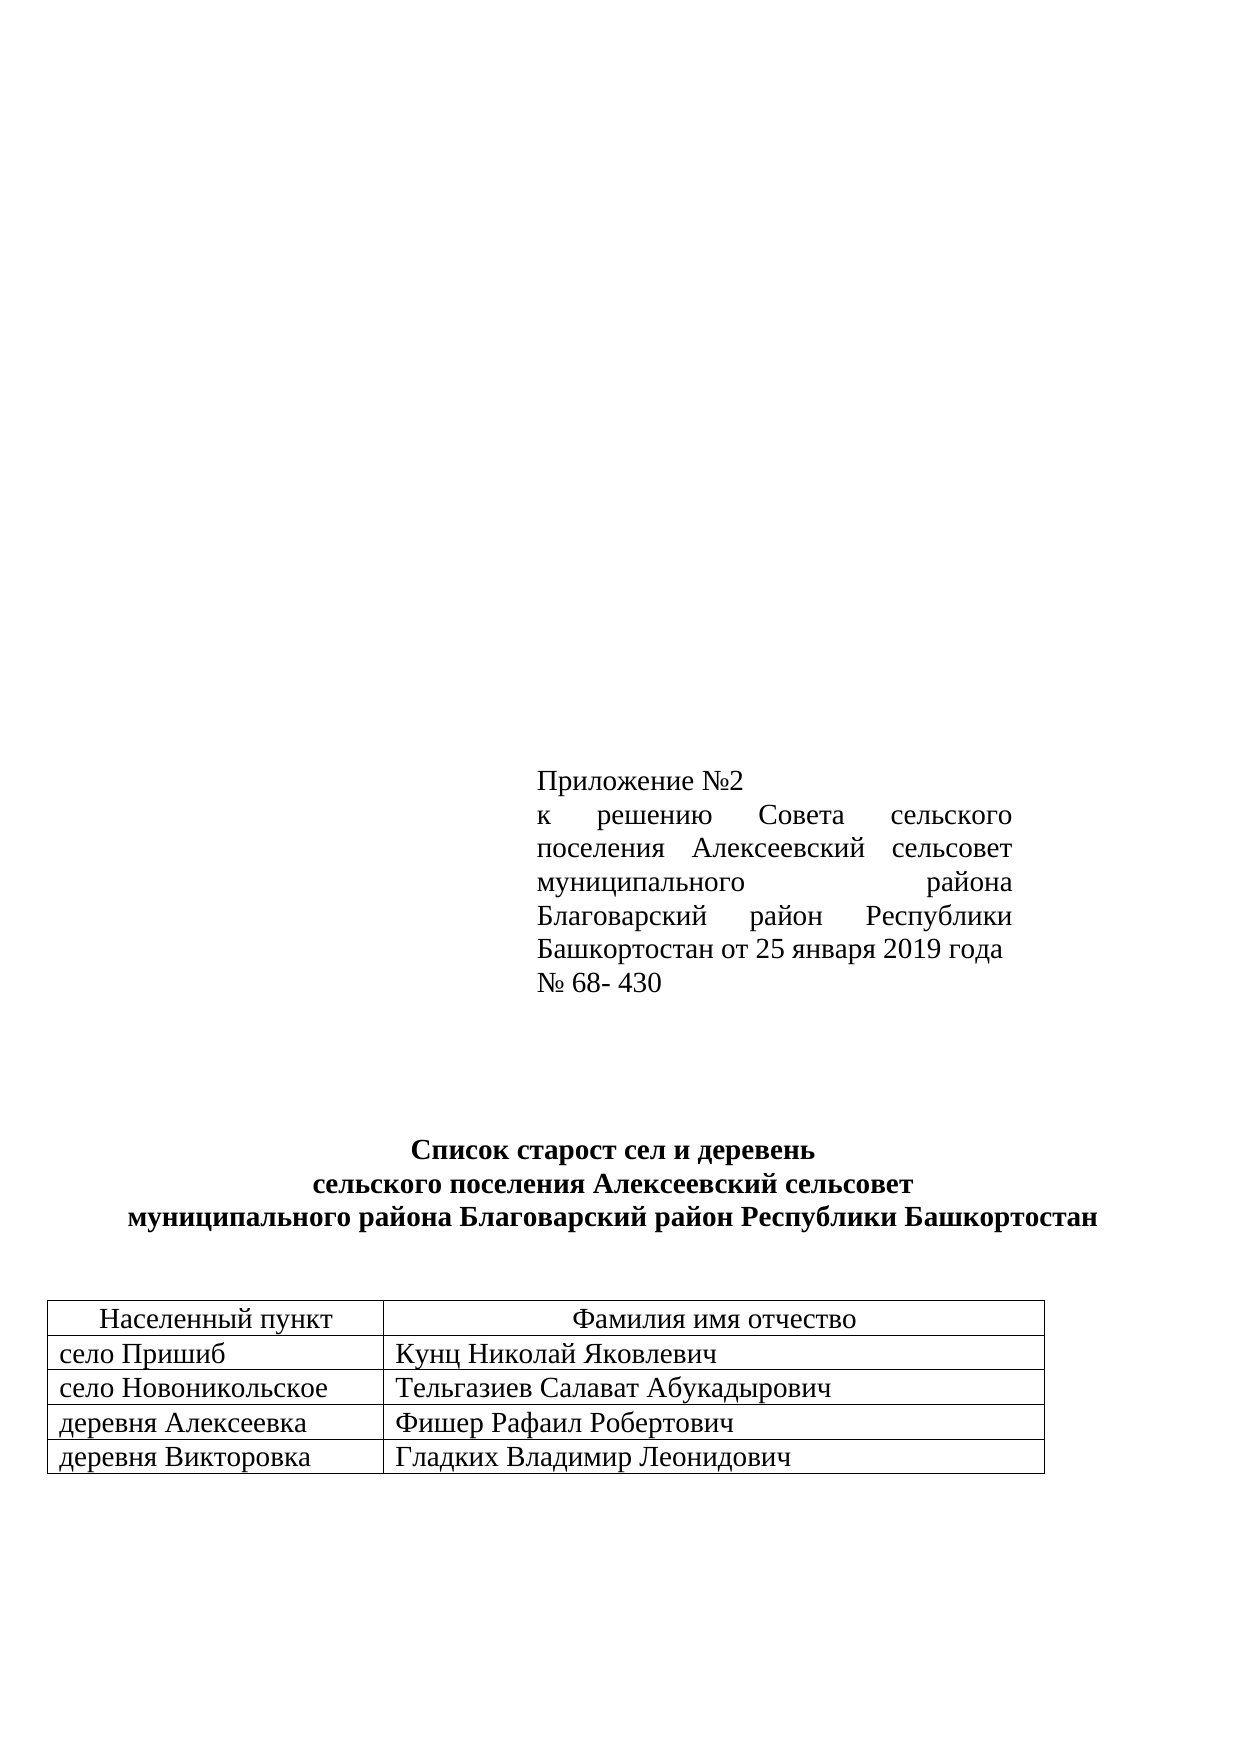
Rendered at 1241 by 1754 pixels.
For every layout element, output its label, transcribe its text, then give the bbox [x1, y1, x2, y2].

table_cell деревня Алексеевка [48, 1405, 383, 1438]
table_header Фамилия имя отчество [384, 1301, 1044, 1335]
table_cell Кунц Николай Яковлевич [384, 1336, 1044, 1369]
table_cell деревня Викторовка [48, 1440, 383, 1473]
table_cell село Пришиб [48, 1336, 383, 1369]
table_cell Тельгазиев Салават Абукадырович [384, 1370, 1044, 1404]
text муниципального района Благоварский район Республики Башкортостан [59, 1199, 1167, 1233]
table_header Приложение №2 к решению Совета сельского поселения Алексеевский сельсовет муниципального района Благоварский район Республики Башкортостан от 25 января 2019 года № 68- 430 [525, 764, 1024, 998]
table_header Населенный пункт [48, 1301, 383, 1335]
text сельского поселения Алексеевский сельсовет [59, 1166, 1167, 1199]
table_cell Фишер Рафаил Робертович [384, 1405, 1044, 1438]
table_cell Гладких Владимир Леонидович [384, 1440, 1044, 1473]
table_cell село Новоникольское [48, 1370, 383, 1404]
text Список старост сел и деревень [59, 1132, 1167, 1166]
